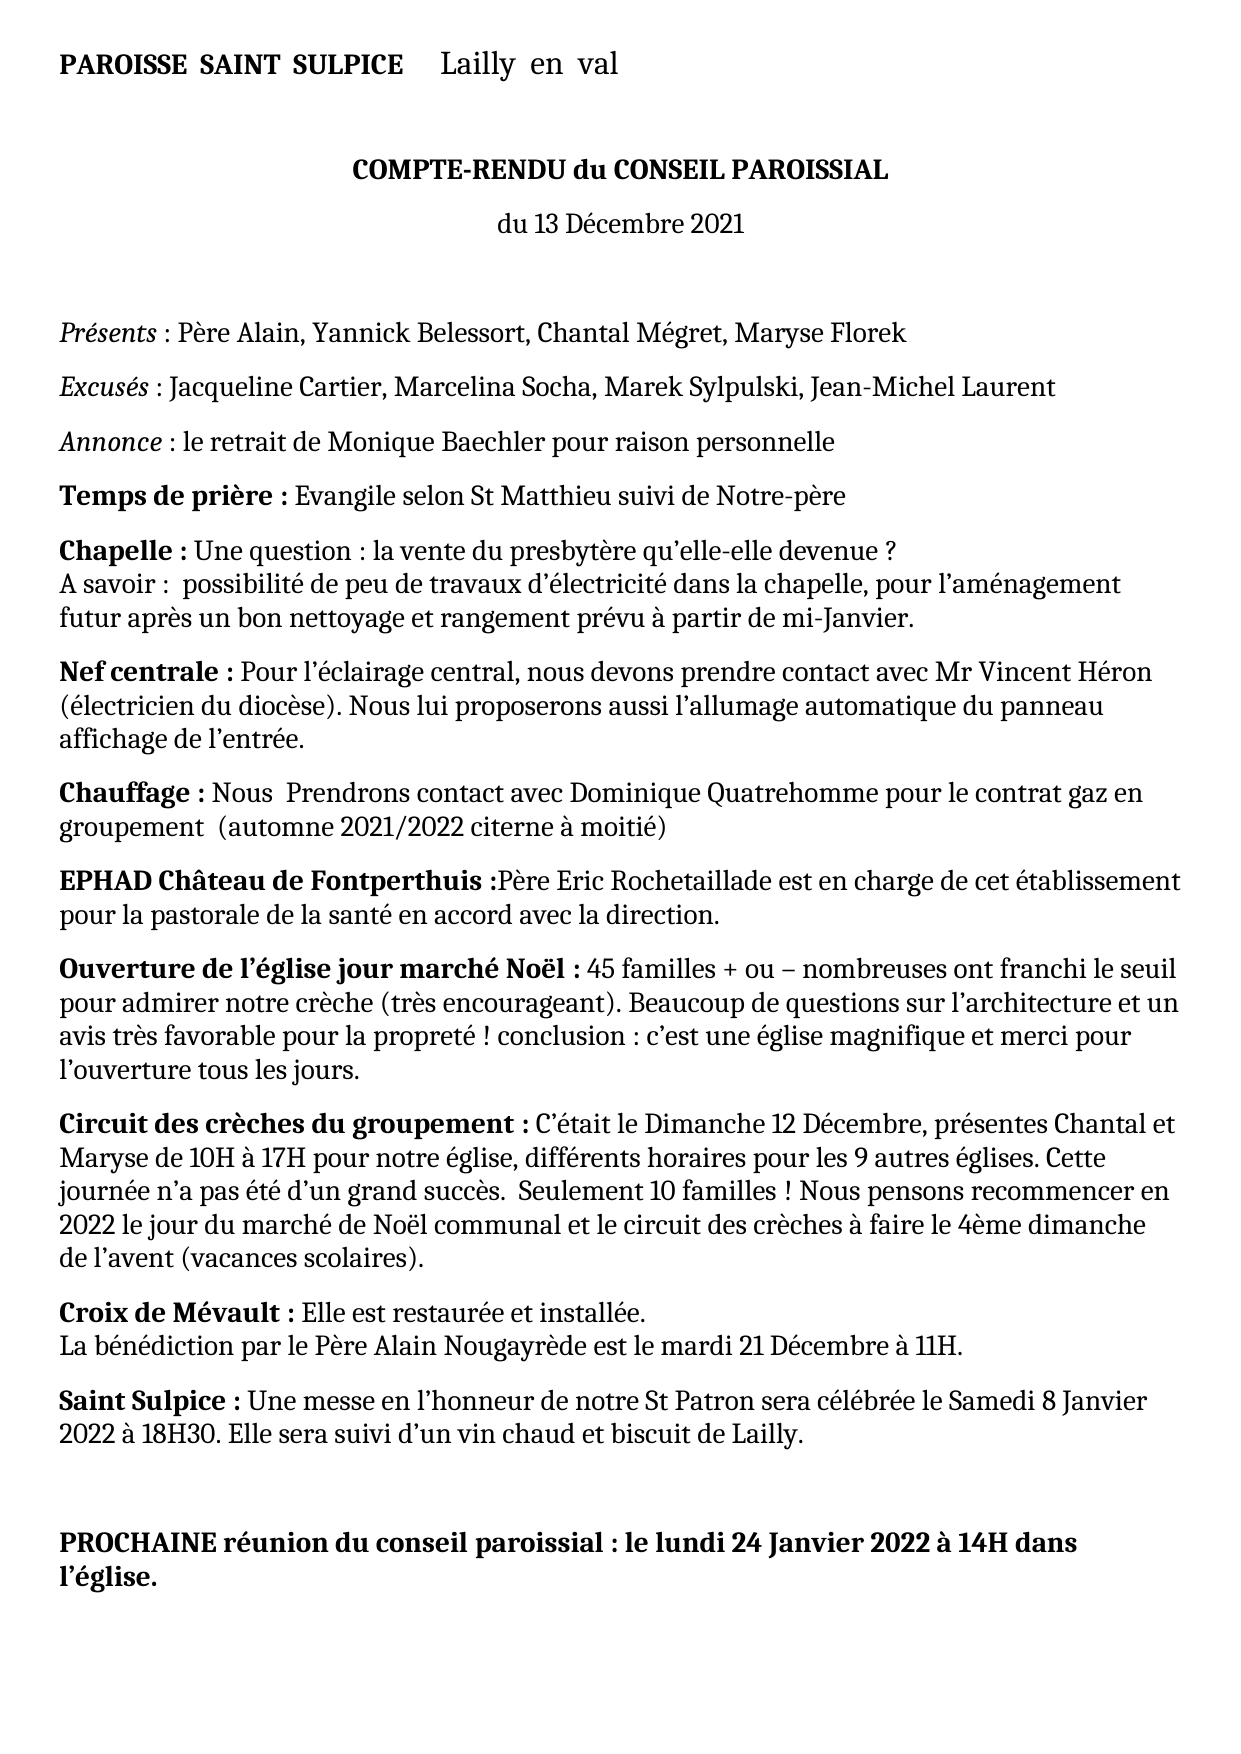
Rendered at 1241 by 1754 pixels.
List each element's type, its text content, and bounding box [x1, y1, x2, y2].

text PROCHAINE réunion du conseil paroissial : le lundi 24 Janvier 2022 à 14H dans l’église. [59, 1526, 1182, 1593]
text du 13 Décembre 2021 [59, 207, 1182, 241]
text Présents : Père Alain, Yannick Belessort, Chantal Mégret, Maryse Florek [59, 316, 1182, 350]
text Croix de Mévault : Elle est restaurée et installée. La bénédiction par le Père Alain Nougayrède est le mardi 21 Décembre à 11H. [59, 1296, 1182, 1363]
text Ouverture de l’église jour marché Noël : 45 familles + ou – nombreuses ont franchi le seuil pour admirer notre crèche (très encourageant). Beaucoup de questions sur l’architecture et un avis très favorable pour la propreté ! conclusion : c’est une église magnifique et merci pour l’ouverture tous les jours. [59, 952, 1182, 1087]
text COMPTE-RENDU du CONSEIL PAROISSIAL [59, 153, 1182, 187]
text Excusés : Jacqueline Cartier, Marcelina Socha, Marek Sylpulski, Jean-Michel Laurent [59, 371, 1182, 404]
text PAROISSE SAINT SULPICE Lailly en val [59, 44, 1182, 83]
text Chapelle : Une question : la vente du presbytère qu’elle-elle devenue ? A savoir : possibilité de peu de travaux d’électricité dans la chapelle, pour l’aménagement futur après un bon nettoyage et rangement prévu à partir de mi-Janvier. [59, 534, 1182, 634]
text Annonce : le retrait de Monique Baechler pour raison personnelle [59, 425, 1182, 458]
text Temps de prière : Evangile selon St Matthieu suivi de Notre-père [59, 479, 1182, 513]
text EPHAD Château de Fontperthuis :Père Eric Rochetaillade est en charge de cet établissement pour la pastorale de la santé en accord avec la direction. [59, 864, 1182, 932]
text Nef centrale : Pour l’éclairage central, nous devons prendre contact avec Mr Vincent Héron (électricien du diocèse). Nous lui proposerons aussi l’allumage automatique du panneau affichage de l’entrée. [59, 655, 1182, 756]
text Chauffage : Nous Prendrons contact avec Dominique Quatrehomme pour le contrat gaz en groupement (automne 2021/2022 citerne à moitié) [59, 777, 1182, 844]
text Circuit des crèches du groupement : C’était le Dimanche 12 Décembre, présentes Chantal et Maryse de 10H à 17H pour notre église, différents horaires pour les 9 autres églises. Cette journée n’a pas été d’un grand succès. Seulement 10 familles ! Nous pensons recommencer en 2022 le jour du marché de Noël communal et le circuit des crèches à faire le 4ème dimanche de l’avent (vacances scolaires). [59, 1107, 1182, 1275]
text Saint Sulpice : Une messe en l’honneur de notre St Patron sera célébrée le Samedi 8 Janvier 2022 à 18H30. Elle sera suivi d’un vin chaud et biscuit de Lailly. [59, 1384, 1182, 1451]
